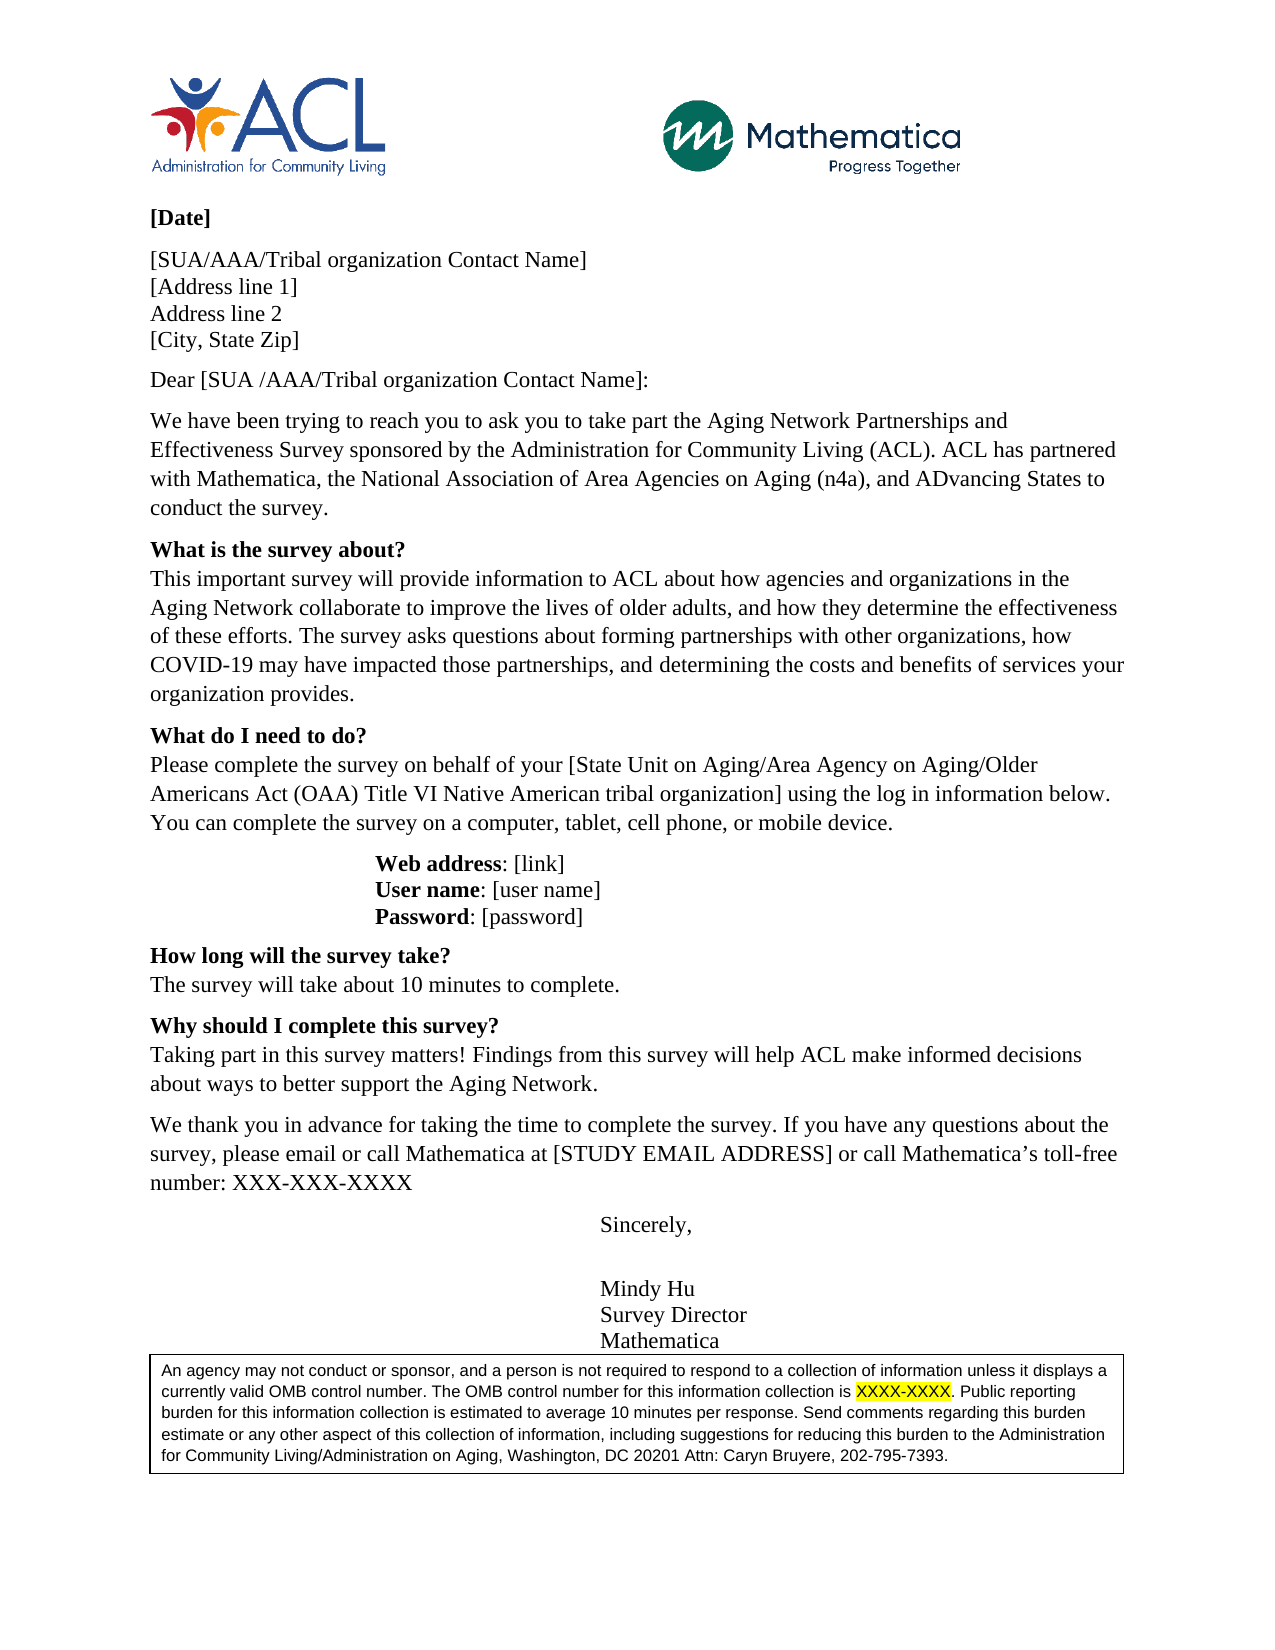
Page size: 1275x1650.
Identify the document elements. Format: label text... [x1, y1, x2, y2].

list User name: [user name] [375, 877, 1125, 903]
text The survey will take about 10 minutes to complete. [150, 971, 1125, 997]
text [SUA/AAA/Tribal organization Contact Name] [150, 246, 1125, 272]
text Dear [SUA /AAA/Tribal organization Contact Name]: [150, 366, 1125, 392]
text How long will the survey take? [150, 942, 1125, 968]
text Sincerely, [600, 1211, 1125, 1237]
text Mathematica [600, 1327, 1125, 1354]
text Survey Director [600, 1301, 1125, 1327]
text What is the survey about? [150, 536, 1125, 562]
text Mindy Hu [600, 1275, 1125, 1301]
text [Date] [150, 204, 1125, 231]
text Why should I complete this survey? [150, 1012, 1125, 1038]
text Please complete the survey on behalf of your [State Unit on Aging/Area Agency on Aging/Older Americans Act (OAA) Title VI Native American tribal organization] using the log in information below. You can complete the survey on a computer, tablet, cell phone, or mobile device. [150, 751, 1125, 835]
text [Address line 1] [150, 273, 1125, 299]
list Web address: [link] [375, 850, 1125, 877]
text We thank you in advance for taking the time to complete the survey. If you have any questions about the survey, please email or call Mathematica at [STUDY EMAIL ADDRESS] or call Mathematica’s toll-free number: XXX-XXX-XXXX [150, 1112, 1125, 1196]
text Taking part in this survey matters! Findings from this survey will help ACL make informed decisions about ways to better support the Aging Network. [150, 1041, 1125, 1096]
text We have been trying to reach you to ask you to take part the Aging Network Partnerships and Effectiveness Survey sponsored by the Administration for Community Living (ACL). ACL has partnered with Mathematica, the National Association of Area Agencies on Aging (n4a), and ADvancing States to conduct the survey. [150, 407, 1125, 521]
table_header An agency may not conduct or sponsor, and a person is not required to respond to a collection of information unless it displays a currently valid OMB control number. The OMB control number for this information collection is XXXX-XXXX. Public reporting burden for this information collection is estimated to average 10 minutes per response. Send comments regarding this burden estimate or any other aspect of this collection of information, including suggestions for reducing this burden to the Administration for Community Living/Administration on Aging, Washington, DC 20201 Attn: Caryn Bruyere, 202-795-7393. [151, 1355, 1123, 1473]
picture [661, 98, 962, 176]
text This important survey will provide information to ACL about how agencies and organizations in the Aging Network collaborate to improve the lives of older adults, and how they determine the effectiveness of these efforts. The survey asks questions about forming partnerships with other organizations, how COVID-19 may have impacted those partnerships, and determining the costs and benefits of services your organization provides. [150, 564, 1125, 707]
picture [150, 77, 386, 176]
text [City, State Zip] [150, 326, 1125, 353]
text Address line 2 [150, 299, 1125, 326]
text What do I need to do? [150, 722, 1125, 748]
list Password: [password] [375, 903, 1125, 929]
